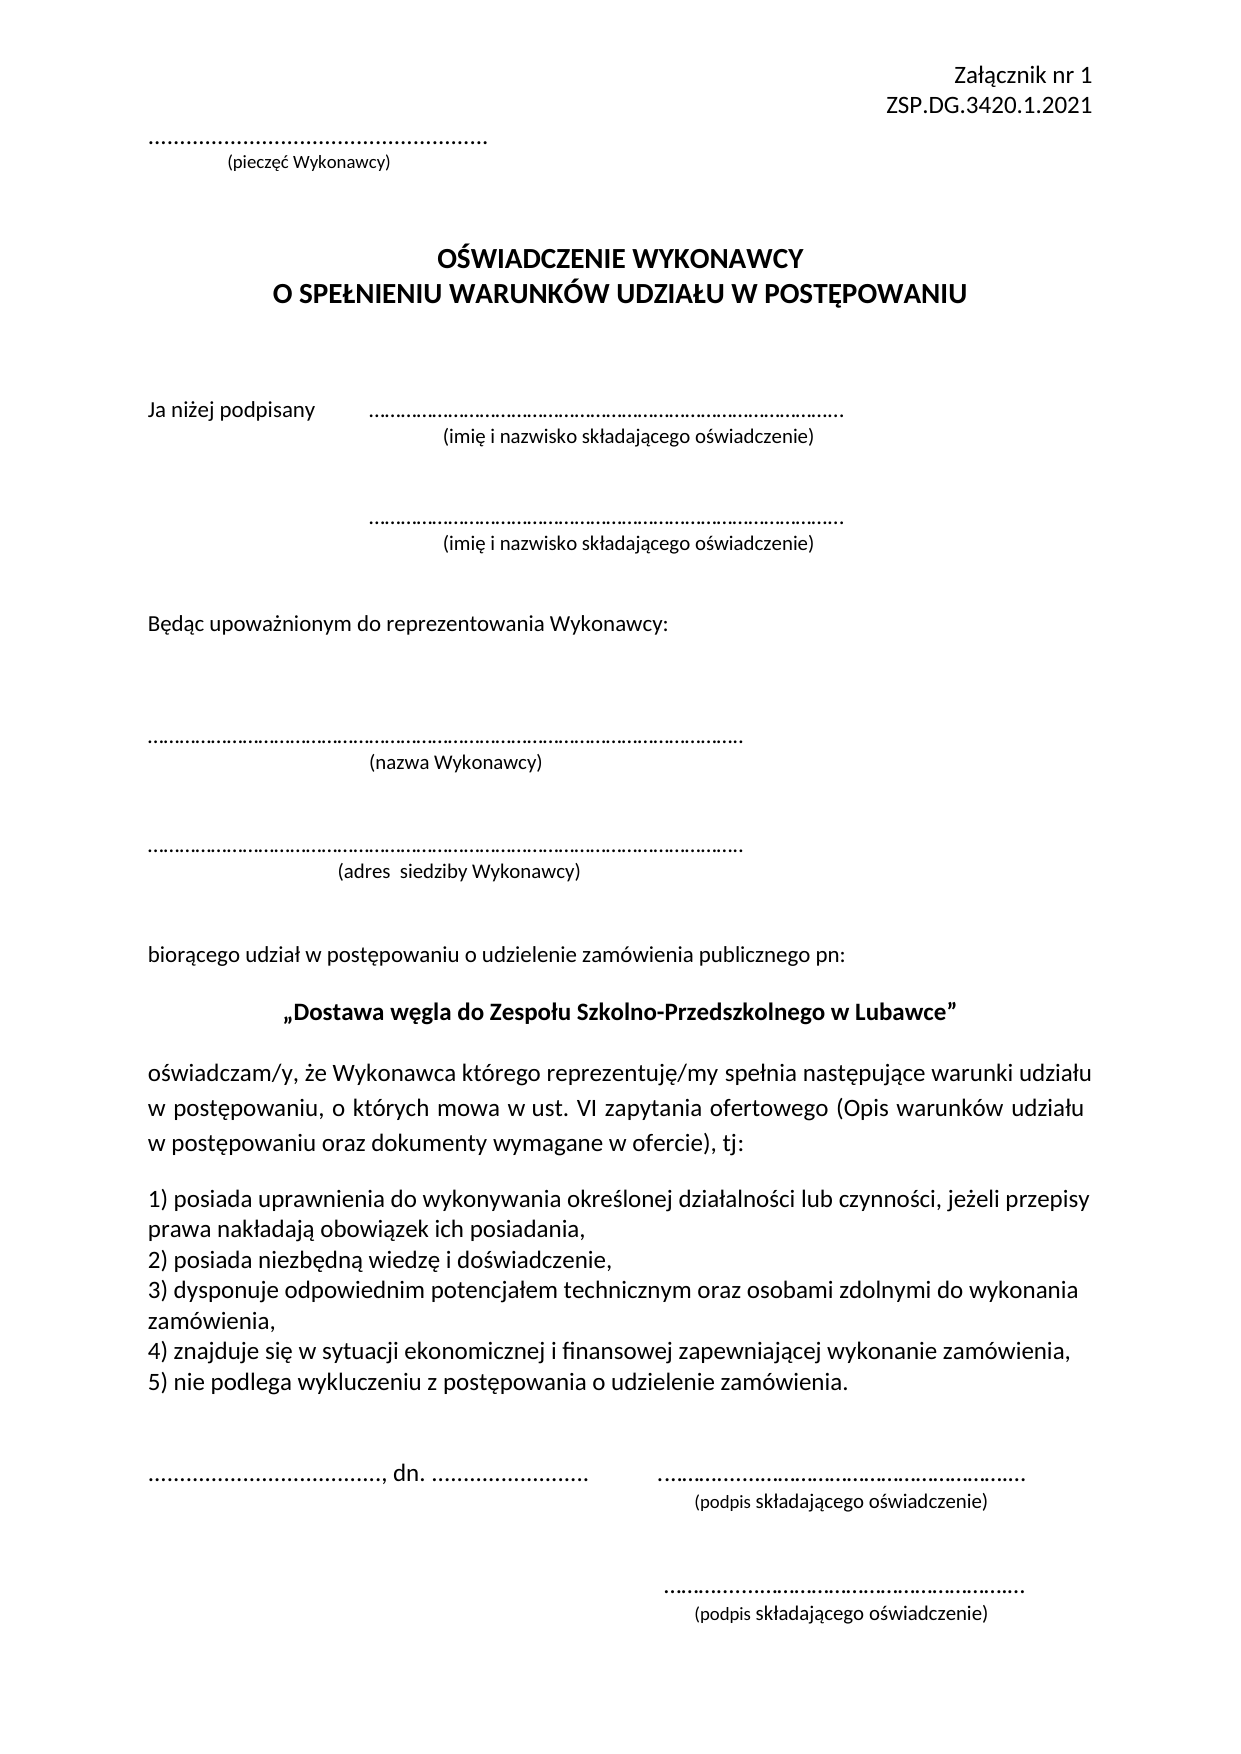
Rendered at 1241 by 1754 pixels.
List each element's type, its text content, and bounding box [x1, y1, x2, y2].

text (podpis składającego oświadczenie) [694, 1488, 1092, 1513]
text 1) posiada uprawnienia do wykonywania określonej działalności lub czynności, jeżeli przepisy prawa nakładają obowiązek ich posiadania, [148, 1183, 1092, 1244]
text ………………………………………………………………………………………………….. [148, 830, 1092, 858]
text ZSP.DG.3420.1.2021 [148, 89, 1092, 120]
text ....................................., dn. ......................... . ……….......…………………………………….… [148, 1457, 1092, 1488]
text (nazwa Wykonawcy) [295, 749, 1092, 774]
text 3) dysponuje odpowiednim potencjałem technicznym oraz osobami zdolnymi do wykonania zamówienia, [148, 1274, 1092, 1335]
text ...................................................... [148, 120, 1092, 151]
text oświadczam/y, że Wykonawca którego reprezentuję/my spełnia następujące warunki udziału w postępowaniu, o których mowa w ust. VI zapytania ofertowego (Opis warunków udziału w postępowaniu oraz dokumenty wymagane w ofercie), tj: [148, 1057, 1092, 1157]
text (podpis składającego oświadczenie) [694, 1600, 1092, 1625]
text biorącego udział w postępowaniu o udzielenie zamówienia publicznego pn: [148, 940, 1092, 968]
text ………………………………………………………………………………………………….. [148, 721, 1092, 749]
text Ja niżej podpisany ……………………………………………………………………………... [148, 395, 1092, 423]
text OŚWIADCZENIE WYKONAWCY [148, 240, 1092, 275]
text 4) znajduje się w sytuacji ekonomicznej i finansowej zapewniającej wykonanie zamówienia, [148, 1335, 1092, 1366]
text Będąc upoważnionym do reprezentowania Wykonawcy: [148, 609, 1092, 637]
text O SPEŁNIENIU WARUNKÓW UDZIAŁU W POSTĘPOWANIU [148, 275, 1092, 311]
text 2) posiada niezbędną wiedzę i doświadczenie, [148, 1244, 1092, 1274]
text Załącznik nr 1 [148, 59, 1092, 89]
text „Dostawa węgla do Zespołu Szkolno-Przedszkolnego w Lubawce” [148, 996, 1092, 1026]
text ……….......…………………………………….… [590, 1569, 1092, 1600]
text (imię i nazwisko składającego oświadczenie) [148, 530, 1092, 555]
text ……………………………………………………………………………... [295, 502, 1092, 530]
text (imię i nazwisko składającego oświadczenie) [148, 423, 1092, 448]
text 5) nie podlega wykluczeniu z postępowania o udzielenie zamówienia. [148, 1366, 1092, 1396]
text (pieczęć Wykonawcy) [148, 151, 1092, 173]
text (adres siedziby Wykonawcy) [295, 858, 1092, 884]
